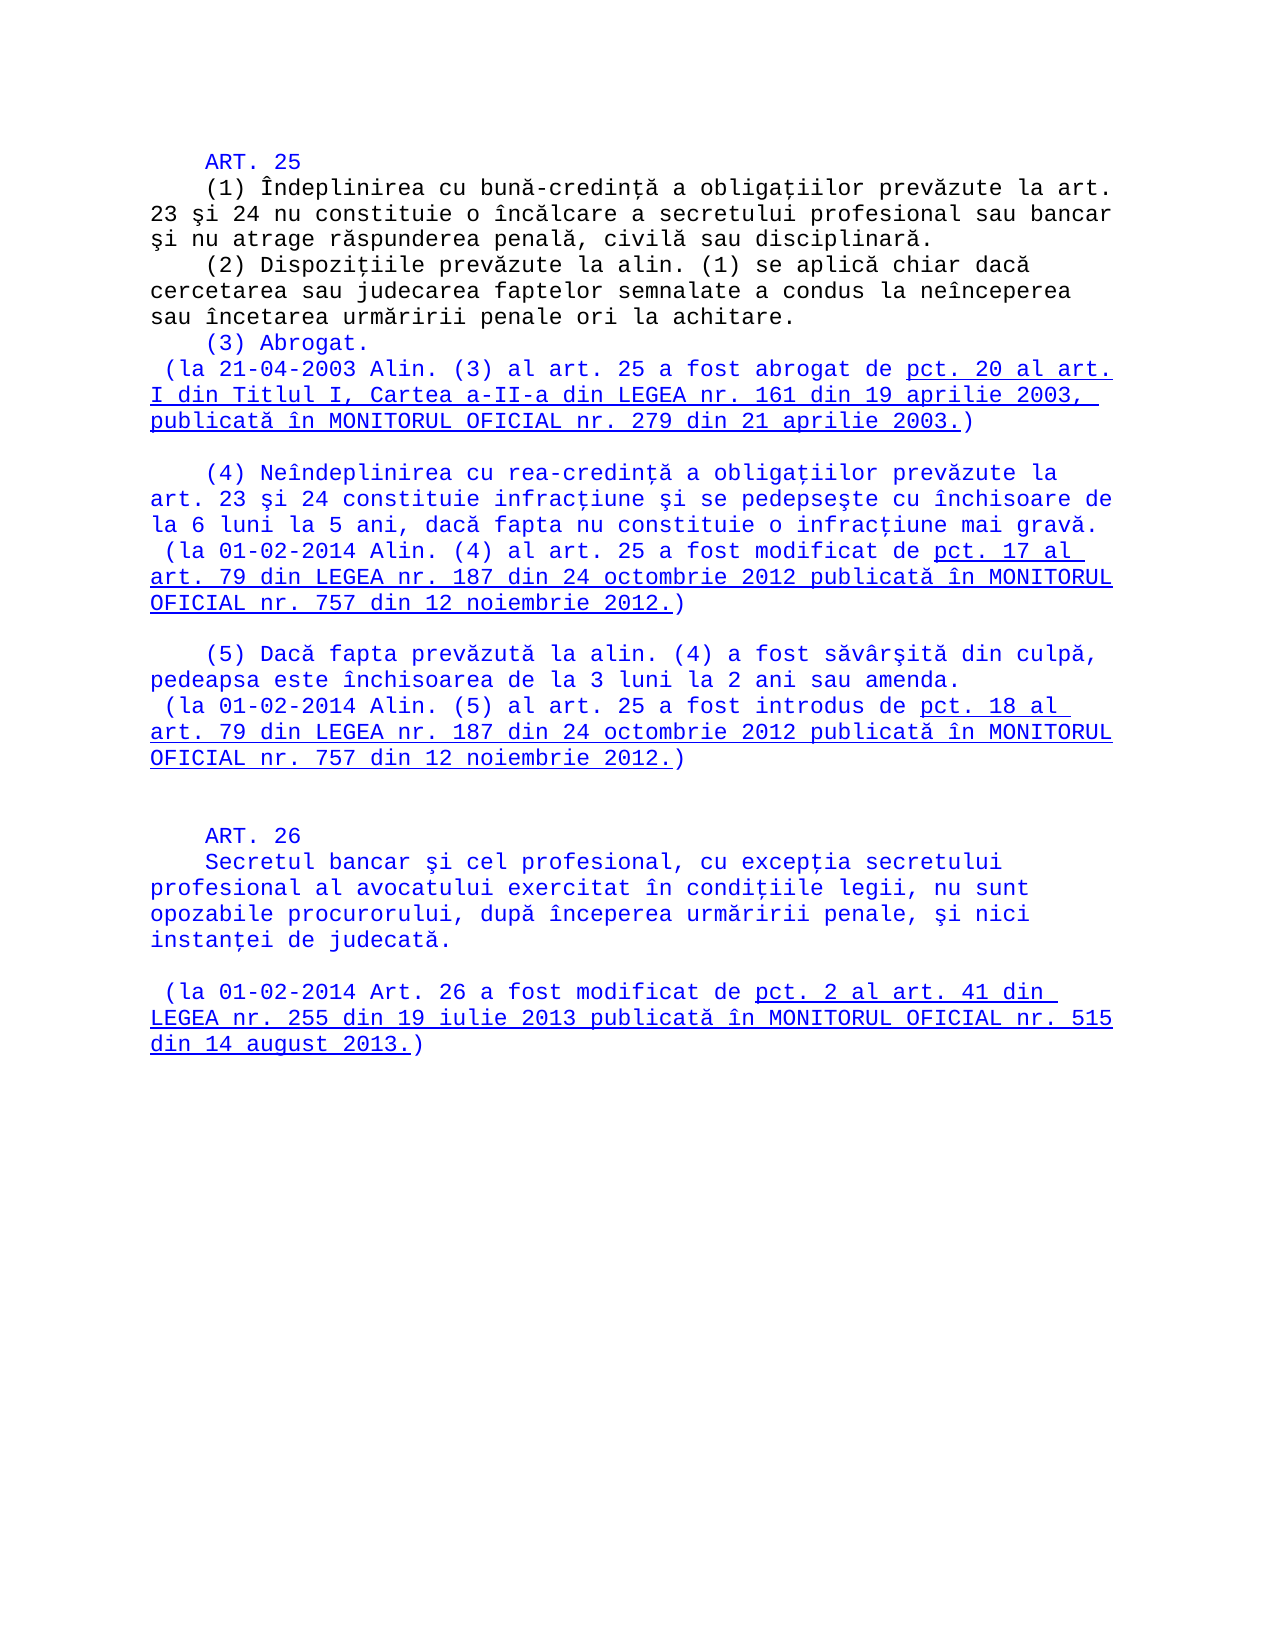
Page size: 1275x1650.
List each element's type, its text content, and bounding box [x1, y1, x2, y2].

text (la 01-02-2014 Art. 26 a fost modificat de <LLNK 12013 255 10 201 0112>pct. 2 al art. 41 din LEGEA nr. 255 din 19 iulie 2013 publicată în MONITORUL OFICIAL nr. 515 din 14 august 2013.) [150, 980, 1125, 1058]
text (la 01-02-2014 Alin. (4) al art. 25 a fost modificat de <LLNK 12012 187 10 201 0120>pct. 17 al art. 79 din LEGEA nr. 187 din 24 octombrie 2012 publicată în MONITORUL OFICIAL nr. 757 din 12 noiembrie 2012.) [150, 539, 1125, 617]
text (3) Abrogat. [150, 332, 1125, 357]
text ART. 25 [150, 150, 1125, 176]
text (la 21-04-2003 Alin. (3) al art. 25 a fost abrogat de <LLNK 12003 161 10 201 0144>pct. 20 al art. I din Titlul I, Cartea a-II-a din LEGEA nr. 161 din 19 aprilie 2003, publicată în MONITORUL OFICIAL nr. 279 din 21 aprilie 2003.) [150, 357, 1125, 435]
text (1) Îndeplinirea cu bună-credinţă a obligaţiilor prevăzute la art. 23 şi 24 nu constituie o încălcare a secretului profesional sau bancar şi nu atrage răspunderea penală, civilă sau disciplinară. [150, 176, 1125, 254]
text (4) Neîndeplinirea cu rea-credinţă a obligaţiilor prevăzute la art. 23 şi 24 constituie infracţiune şi se pedepseşte cu închisoare de la 6 luni la 5 ani, dacă fapta nu constituie o infracţiune mai gravă. [150, 461, 1125, 539]
text ART. 26 [150, 824, 1125, 850]
text (la 01-02-2014 Alin. (5) al art. 25 a fost introdus de <LLNK 12012 187 10 201 0120>pct. 18 al art. 79 din LEGEA nr. 187 din 24 octombrie 2012 publicată în MONITORUL OFICIAL nr. 757 din 12 noiembrie 2012.) [150, 695, 1125, 772]
text Secretul bancar şi cel profesional, cu excepţia secretului profesional al avocatului exercitat în condiţiile legii, nu sunt opozabile procurorului, după începerea urmăririi penale, şi nici instanţei de judecată. [150, 850, 1125, 954]
text (2) Dispoziţiile prevăzute la alin. (1) se aplică chiar dacă cercetarea sau judecarea faptelor semnalate a condus la neînceperea sau încetarea urmăririi penale ori la achitare. [150, 254, 1125, 332]
text (5) Dacă fapta prevăzută la alin. (4) a fost săvârşită din culpă, pedeapsa este închisoarea de la 3 luni la 2 ani sau amenda. [150, 643, 1125, 695]
